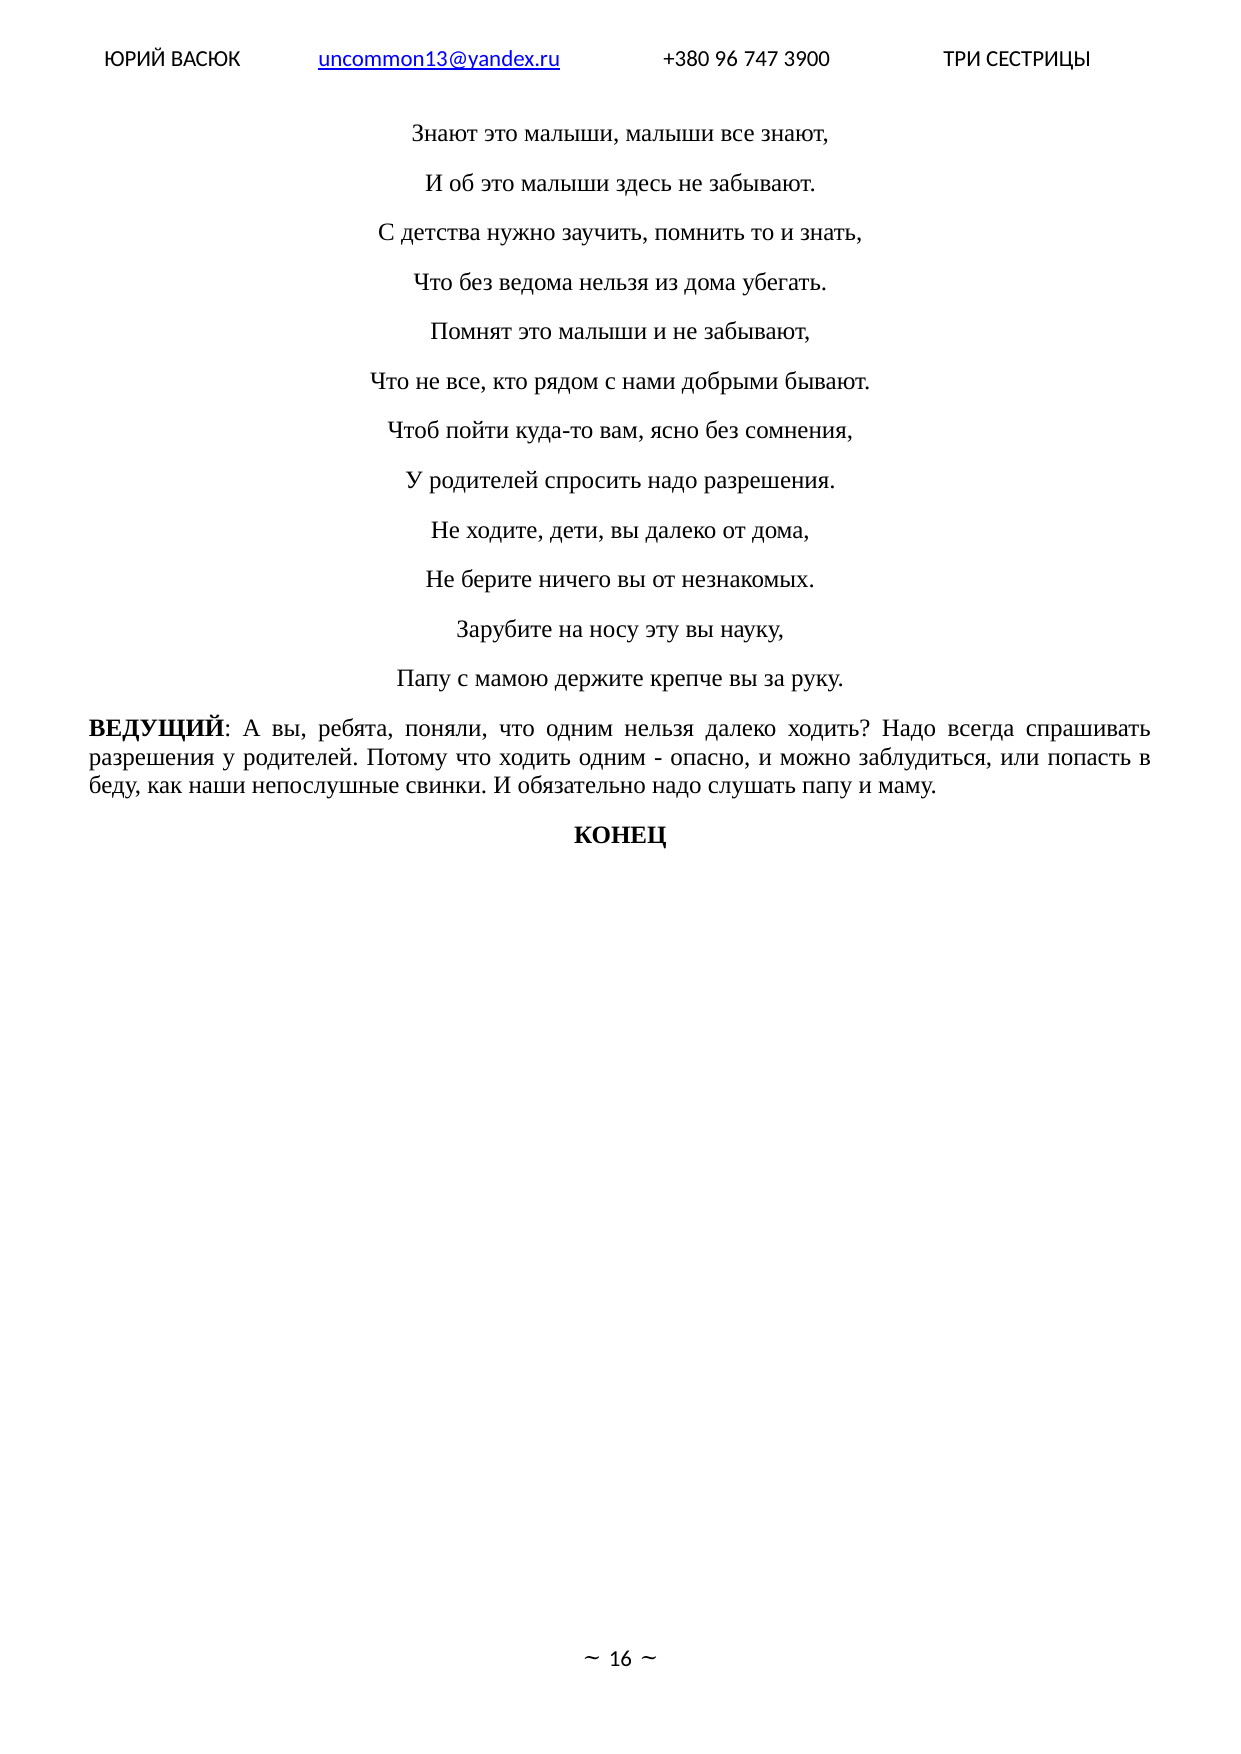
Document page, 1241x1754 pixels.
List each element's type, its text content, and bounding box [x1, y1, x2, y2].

text Знают это малыши, малыши все знают, [89, 118, 1152, 147]
text Что не все, кто рядом с нами добрыми бывают. [89, 366, 1152, 395]
text И об это малыши здесь не забывают. [89, 168, 1152, 196]
text Зарубите на носу эту вы науку, [89, 614, 1152, 643]
text Не ходите, дети, вы далеко от дома, [89, 515, 1152, 543]
text Что без ведома нельзя из дома убегать. [89, 267, 1152, 296]
text Помнят это малыши и не забывают, [89, 316, 1152, 345]
text Не берите ничего вы от незнакомых. [89, 564, 1152, 593]
text Чтоб пойти куда-то вам, ясно без сомнения, [89, 416, 1152, 444]
text КОНЕЦ [89, 820, 1152, 849]
text Папу с мамою держите крепче вы за руку. [89, 663, 1152, 692]
text У родителей спросить надо разрешения. [89, 465, 1152, 494]
text С детства нужно заучить, помнить то и знать, [89, 217, 1152, 246]
text ВЕДУЩИЙ: А вы, ребята, поняли, что одним нельзя далеко ходить? Надо всегда спрашивать разрешения у родителей. Потому что ходить одним - опасно, и можно заблудиться, или попасть в беду, как наши непослушные свинки. И обязательно надо слушать папу и маму. [89, 713, 1152, 799]
